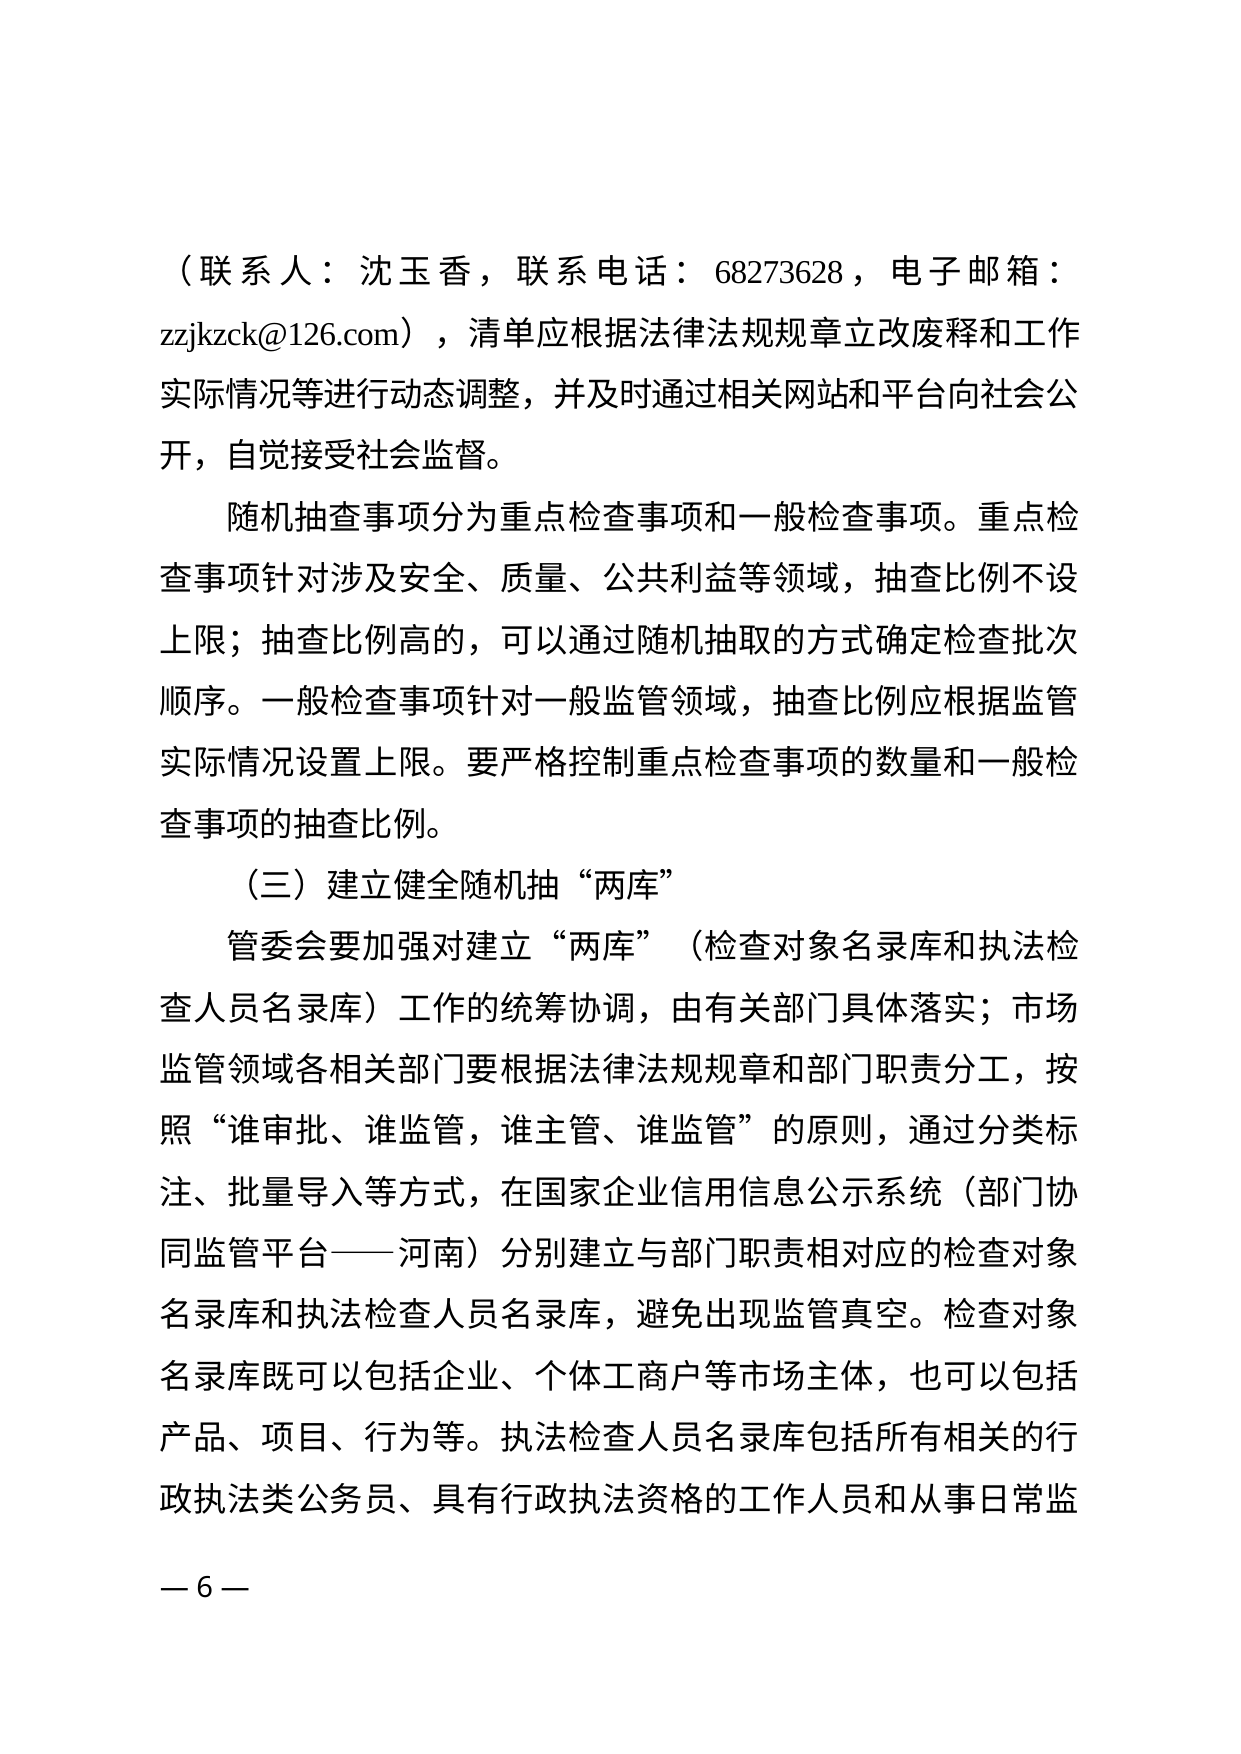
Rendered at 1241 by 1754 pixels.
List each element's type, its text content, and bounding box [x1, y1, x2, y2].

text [159, 913, 1081, 1527]
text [159, 239, 1081, 484]
text 随机抽查事项分为重点检查事项和一般检查事项。重点检查事项针对涉及安全、质量、公共利益等领域，抽查比例不设上限；抽查比例高的，可以通过随机抽取的方式确定检查批次顺序。一般检查事项针对一般监管领域，抽查比例应根据监管实际情况设置上限。要严格控制重点检查事项的数量和一般检查事项的抽查比例。 [159, 484, 1081, 852]
text （三）建立健全随机抽“两库” [159, 852, 1081, 913]
